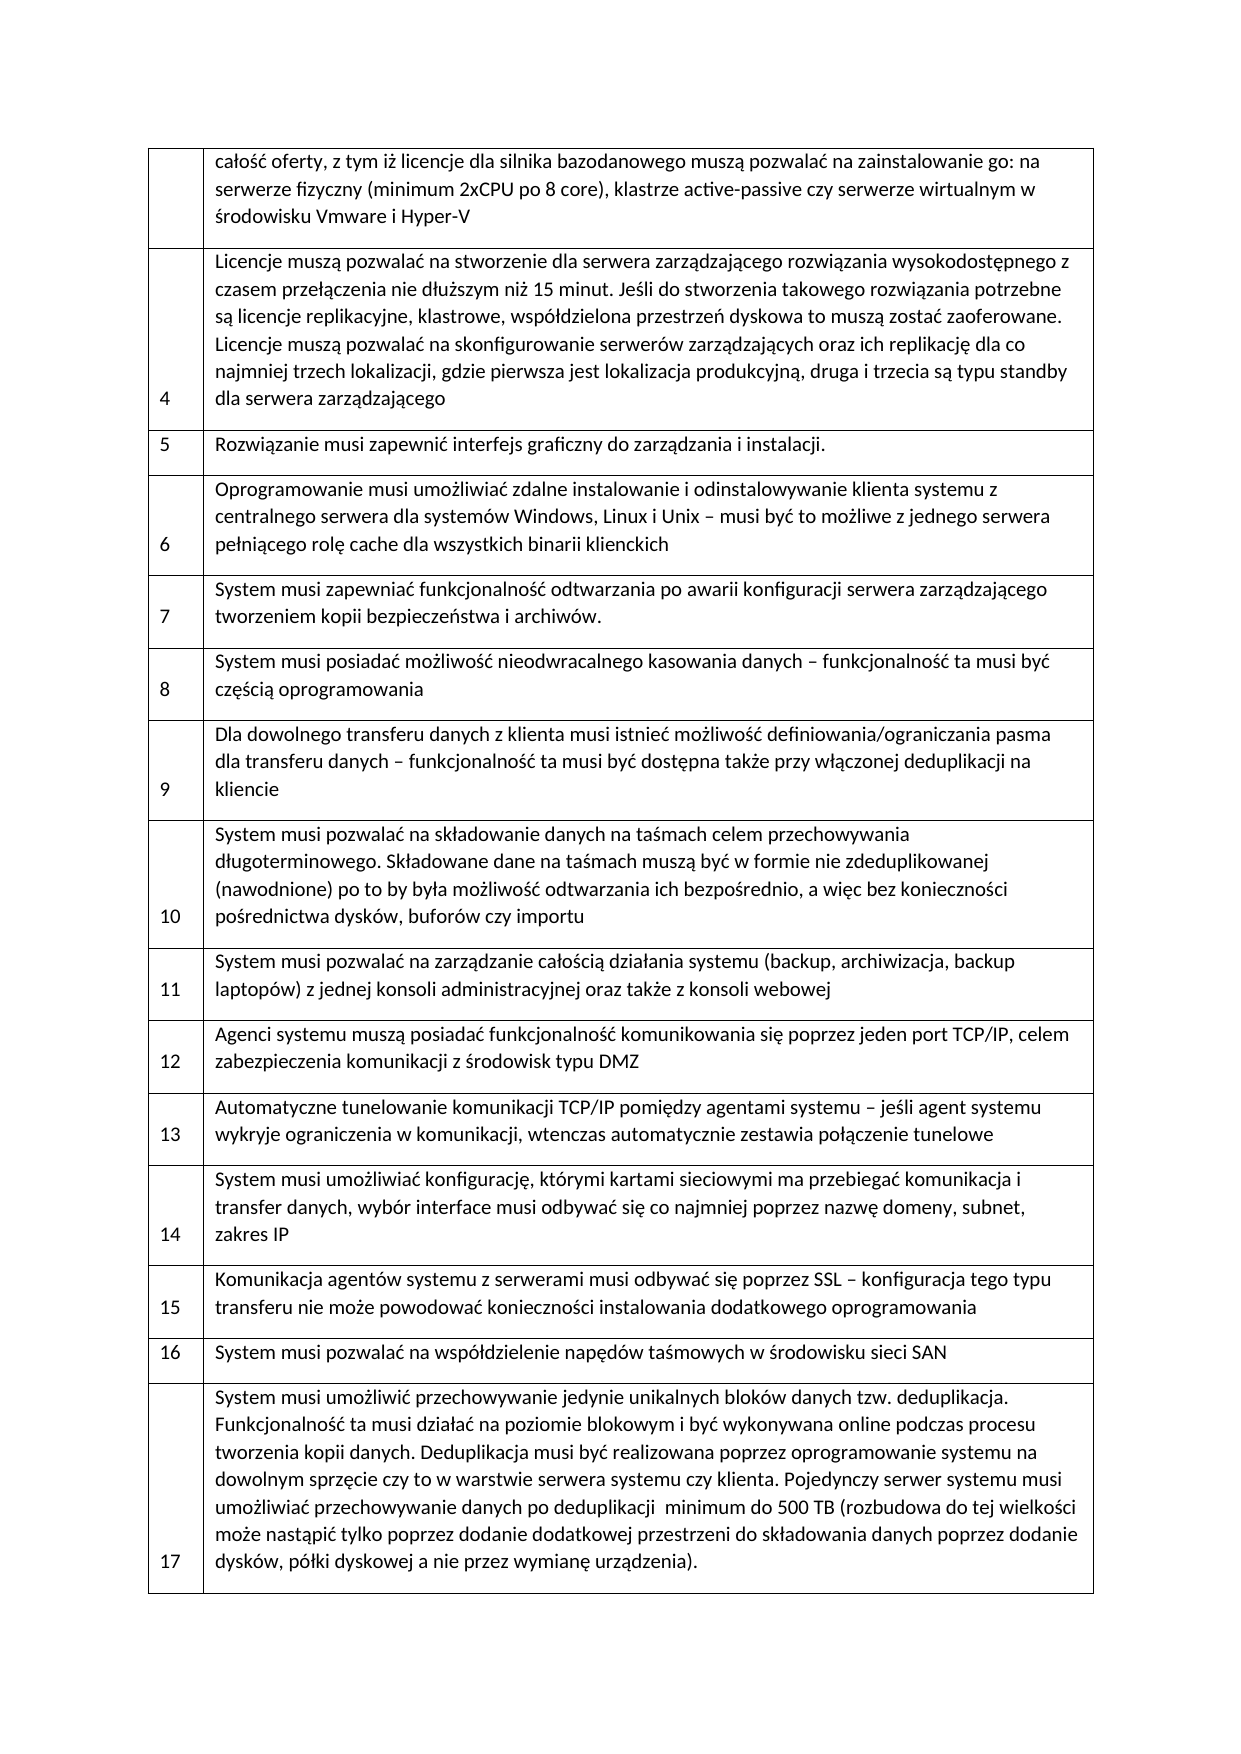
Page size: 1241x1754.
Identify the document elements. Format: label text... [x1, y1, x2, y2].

table_cell 14 [149, 1166, 203, 1265]
table_cell System musi posiadać możliwość nieodwracalnego kasowania danych – funkcjonalność ta musi być częścią oprogramowania [204, 649, 1093, 720]
table_cell Dla dowolnego transferu danych z klienta musi istnieć możliwość definiowania/ograniczania pasma dla transferu danych – funkcjonalność ta musi być dostępna także przy włączonej deduplikacji na kliencie [204, 721, 1093, 820]
table_cell Agenci systemu muszą posiadać funkcjonalność komunikowania się poprzez jeden port TCP/IP, celem zabezpieczenia komunikacji z środowisk typu DMZ [204, 1021, 1093, 1093]
table_cell System musi umożliwić przechowywanie jedynie unikalnych bloków danych tzw. deduplikacja. Funkcjonalność ta musi działać na poziomie blokowym i być wykonywana online podczas procesu tworzenia kopii danych. Deduplikacja musi być realizowana poprzez oprogramowanie systemu na dowolnym sprzęcie czy to w warstwie serwera systemu czy klienta. Pojedynczy serwer systemu musi umożliwiać przechowywanie danych po deduplikacji minimum do 500 TB (rozbudowa do tej wielkości może nastąpić tylko poprzez dodanie dodatkowej przestrzeni do składowania danych poprzez dodanie dysków, półki dyskowej a nie przez wymianę urządzenia). [204, 1384, 1093, 1593]
table_cell 5 [149, 431, 203, 475]
table_cell 4 [149, 249, 203, 430]
table_cell 15 [149, 1266, 203, 1338]
table_cell Licencje muszą pozwalać na stworzenie dla serwera zarządzającego rozwiązania wysokodostępnego z czasem przełączenia nie dłuższym niż 15 minut. Jeśli do stworzenia takowego rozwiązania potrzebne są licencje replikacyjne, klastrowe, współdzielona przestrzeń dyskowa to muszą zostać zaoferowane. Licencje muszą pozwalać na skonfigurowanie serwerów zarządzających oraz ich replikację dla co najmniej trzech lokalizacji, gdzie pierwsza jest lokalizacja produkcyjną, druga i trzecia są typu standby dla serwera zarządzającego [204, 249, 1093, 430]
table_cell 10 [149, 821, 203, 948]
table_cell 8 [149, 649, 203, 720]
table_cell System musi pozwalać na zarządzanie całością działania systemu (backup, archiwizacja, backup laptopów) z jednej konsoli administracyjnej oraz także z konsoli webowej [204, 949, 1093, 1020]
table_cell 13 [149, 1094, 203, 1165]
table_cell 9 [149, 721, 203, 820]
table_cell System musi pozwalać na współdzielenie napędów taśmowych w środowisku sieci SAN [204, 1339, 1093, 1383]
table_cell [204, 149, 1093, 248]
table_cell Komunikacja agentów systemu z serwerami musi odbywać się poprzez SSL – konfiguracja tego typu transferu nie może powodować konieczności instalowania dodatkowego oprogramowania [204, 1266, 1093, 1338]
table_cell System musi umożliwiać konfigurację, którymi kartami sieciowymi ma przebiegać komunikacja i transfer danych, wybór interface musi odbywać się co najmniej poprzez nazwę domeny, subnet, zakres IP [204, 1166, 1093, 1265]
table_cell 7 [149, 576, 203, 648]
table_cell System musi pozwalać na składowanie danych na taśmach celem przechowywania długoterminowego. Składowane dane na taśmach muszą być w formie nie zdeduplikowanej (nawodnione) po to by była możliwość odtwarzania ich bezpośrednio, a więc bez konieczności pośrednictwa dysków, buforów czy importu [204, 821, 1093, 948]
table_cell 12 [149, 1021, 203, 1093]
table_cell 6 [149, 476, 203, 575]
table_cell 17 [149, 1384, 203, 1593]
table_cell Automatyczne tunelowanie komunikacji TCP/IP pomiędzy agentami systemu – jeśli agent systemu wykryje ograniczenia w komunikacji, wtenczas automatycznie zestawia połączenie tunelowe [204, 1094, 1093, 1165]
table_cell System musi zapewniać funkcjonalność odtwarzania po awarii konfiguracji serwera zarządzającego tworzeniem kopii bezpieczeństwa i archiwów. [204, 576, 1093, 648]
table_cell Rozwiązanie musi zapewnić interfejs graficzny do zarządzania i instalacji. [204, 431, 1093, 475]
table_cell 3 [149, 149, 203, 248]
table_cell 11 [149, 949, 203, 1020]
table_cell 16 [149, 1339, 203, 1383]
table_cell Oprogramowanie musi umożliwiać zdalne instalowanie i odinstalowywanie klienta systemu z centralnego serwera dla systemów Windows, Linux i Unix – musi być to możliwe z jednego serwera pełniącego rolę cache dla wszystkich binarii klienckich [204, 476, 1093, 575]
